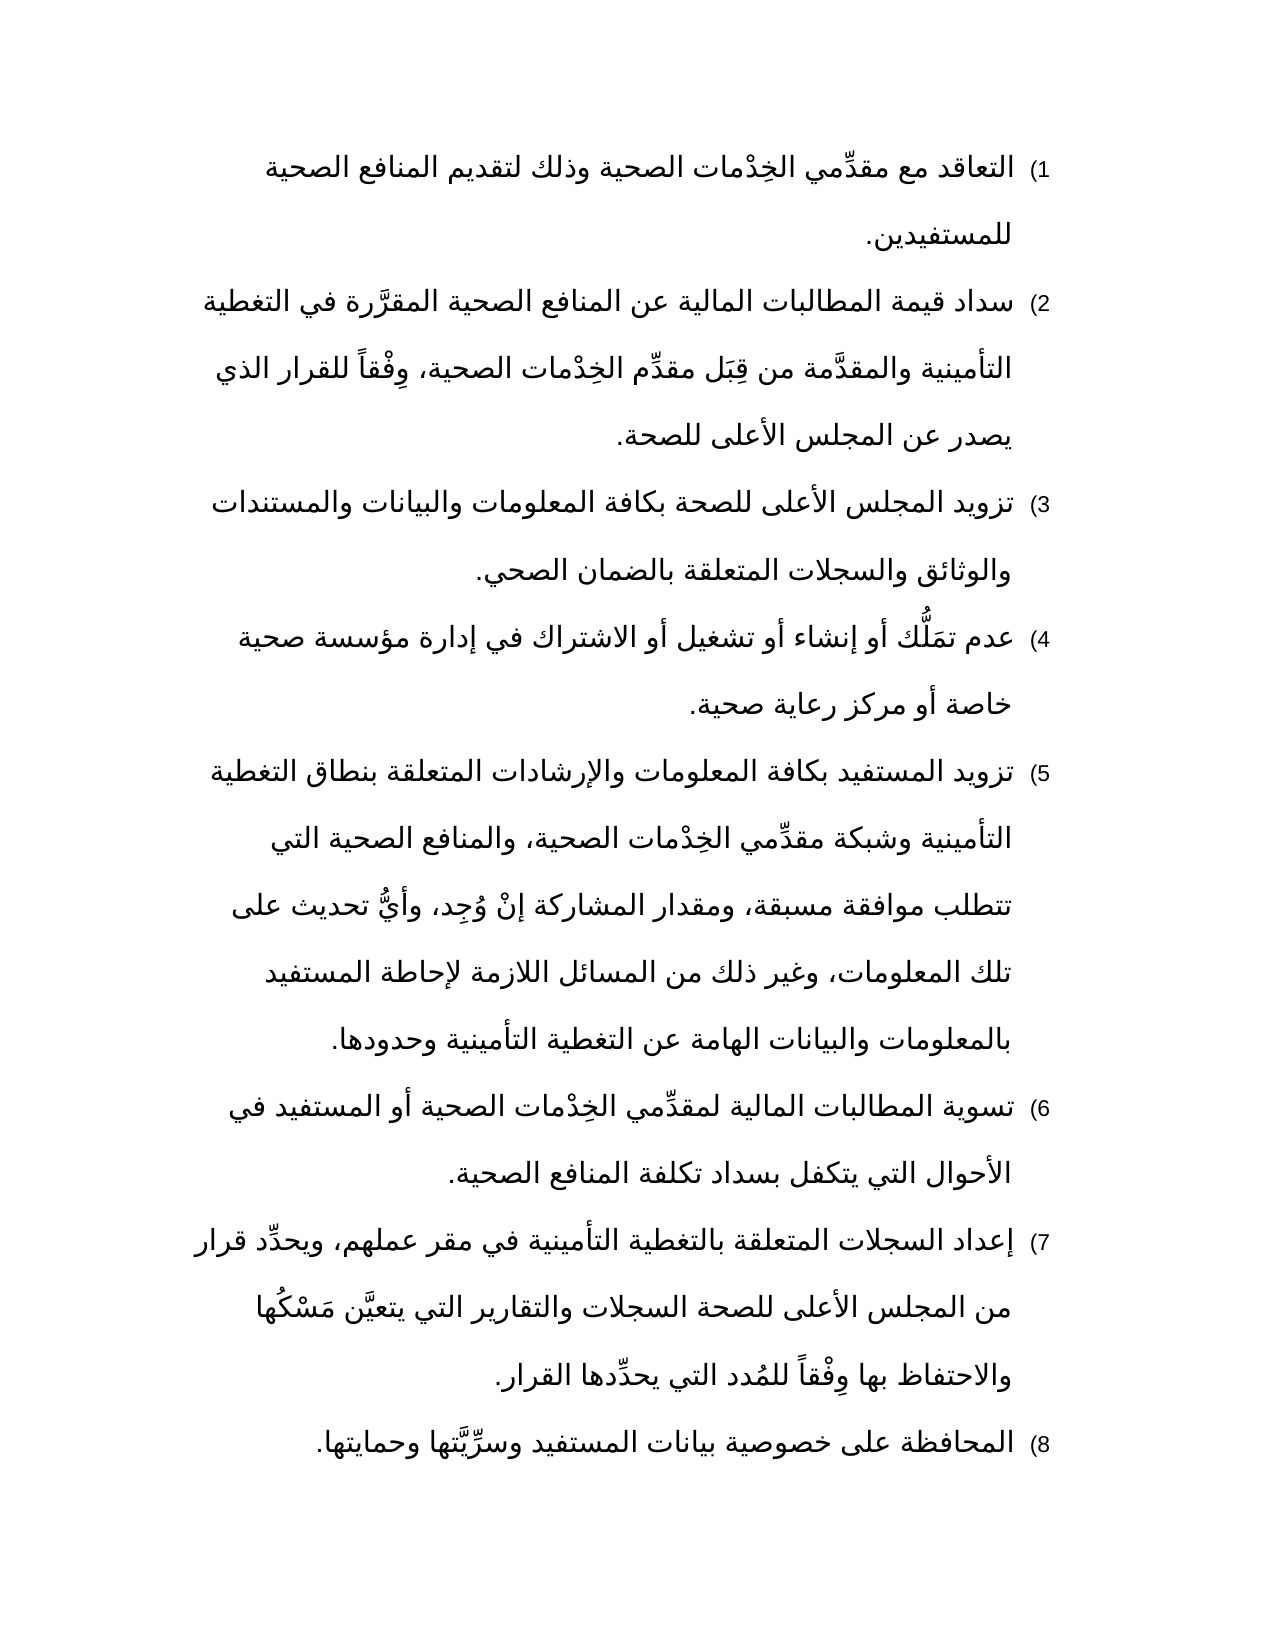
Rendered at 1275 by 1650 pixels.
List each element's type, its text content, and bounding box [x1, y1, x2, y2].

list 8) المحافظة على خصوصية بيانات المستفيد وسرِّيَّتها وحمايتها. [187, 1424, 1050, 1458]
list 3) تزويد المجلس الأعلى للصحة بكافة المعلومات والبيانات والمستندات والوثائق والسجلات المتعلقة بالضمان الصحي. [187, 485, 1050, 586]
list 4) عدم تمَلُّك أو إنشاء أو تشغيل أو الاشتراك في إدارة مؤسسة صحية خاصة أو مركز رعاية صحية. [187, 619, 1050, 720]
list 2) سداد قيمة المطالبات المالية عن المنافع الصحية المقرَّرة في التغطية التأمينية والمقدَّمة من قِبَل مقدِّم الخِدْمات الصحية، وِفْقاً للقرار الذي يصدر عن المجلس الأعلى للصحة. [187, 284, 1050, 452]
list 6) تسوية المطالبات المالية لمقدِّمي الخِدْمات الصحية أو المستفيد في الأحوال التي يتكفل بسداد تكلفة المنافع الصحية. [187, 1089, 1050, 1190]
list 1) التعاقد مع مقدِّمي الخِدْمات الصحية وذلك لتقديم المنافع الصحية للمستفيدين. [187, 150, 1050, 251]
list 5) تزويد المستفيد بكافة المعلومات والإرشادات المتعلقة بنطاق التغطية التأمينية وشبكة مقدِّمي الخِدْمات الصحية، والمنافع الصحية التي تتطلب موافقة مسبقة، ومقدار المشاركة إنْ وُجِد، وأيُّ تحديث على تلك المعلومات، وغير ذلك من المسائل اللازمة لإحاطة المستفيد بالمعلومات والبيانات الهامة عن التغطية التأمينية وحدودها. [187, 754, 1050, 1056]
list 7) إعداد السجلات المتعلقة بالتغطية التأمينية في مقر عملهم، ويحدِّد قرار من المجلس الأعلى للصحة السجلات والتقارير التي يتعيَّن مَسْكُها والاحتفاظ بها وِفْقاً للمُدد التي يحدِّدها القرار. [187, 1223, 1050, 1391]
